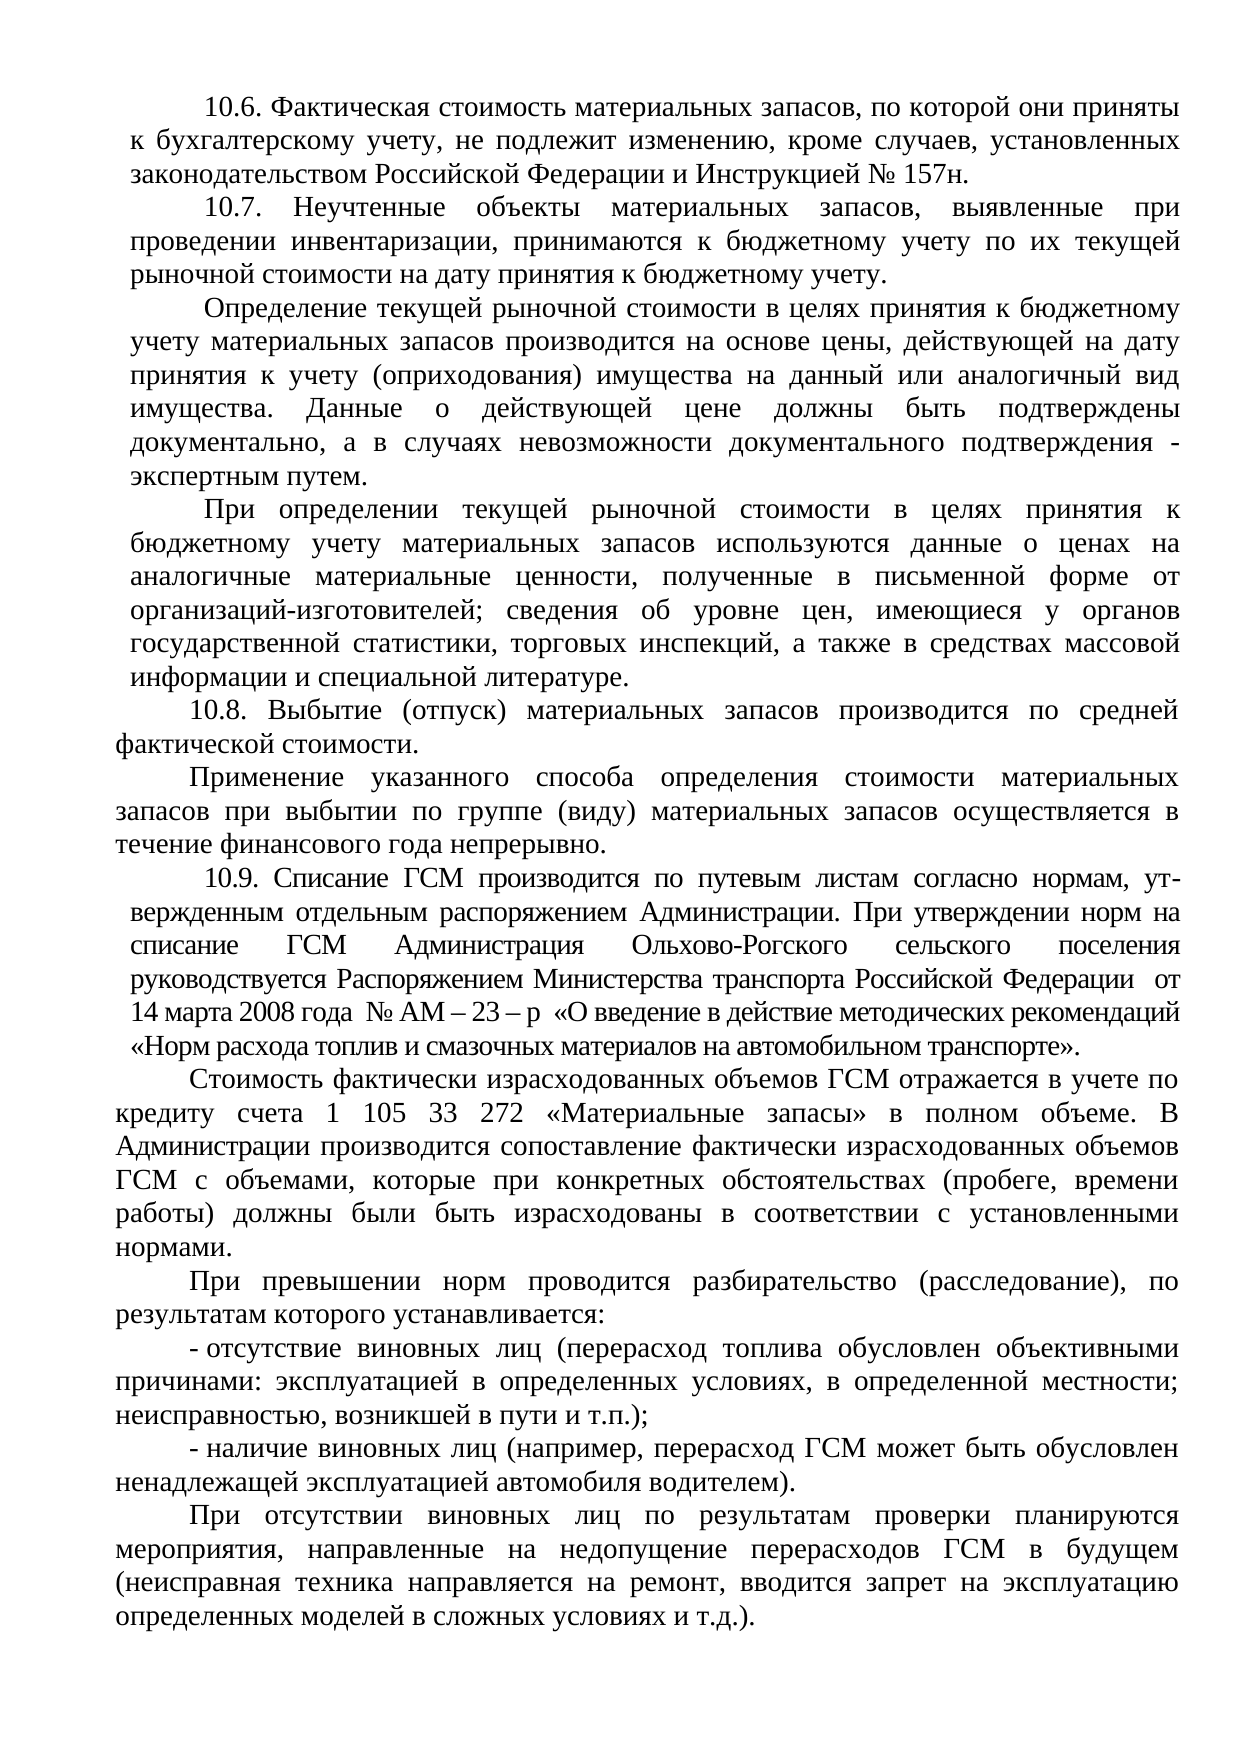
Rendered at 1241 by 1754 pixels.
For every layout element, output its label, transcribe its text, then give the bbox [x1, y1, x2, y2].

text - отсутствие виновных лиц (перерасход топлива обусловлен объективными причинами: эксплуатацией в определенных условиях, в определенной местности; неисправностью, возникшей в пути и т.п.); [115, 1330, 1180, 1430]
text При отсутствии виновных лиц по результатам проверки планируются мероприятия, направленные на недопущение перерасходов ГСМ в будущем (неисправная техника направляется на ремонт, вводится запрет на эксплуатацию определенных моделей в сложных условиях и т.д.). [115, 1497, 1180, 1632]
text При определении текущей рыночной стоимости в целях принятия к бюджетному учету материальных запасов используются данные о ценах на аналогичные материальные ценности, полученные в письменной форме от организаций-изготовителей; сведения об уровне цен, имеющиеся у органов государственной статистики, торговых инспекций, а также в средствах массовой информации и специальной литературе. [130, 491, 1181, 692]
text - наличие виновных лиц (например, перерасход ГСМ может быть обусловлен ненадлежащей эксплуатацией автомобиля водителем). [115, 1430, 1180, 1497]
text При превышении норм проводится разбирательство (расследование), по результатам которого устанавливается: [115, 1263, 1180, 1330]
text Стоимость фактически израсходованных объемов ГСМ отражается в учете по кредиту счета 1 105 33 272 «Материальные запасы» в полном объеме. В Администрации производится сопоставление фактически израсходованных объемов ГСМ с объемами, которые при конкретных обстоятельствах (пробеге, времени работы) должны были быть израсходованы в соответствии с установленными нормами. [115, 1061, 1180, 1263]
text 10.6. Фактическая стоимость материальных запасов, по которой они приняты к бухгалтерскому учету, не подлежит изменению, кроме случаев, установленных законодательством Российской Федерации и Инструкцией № 157н. [130, 89, 1181, 189]
text 10.8. Выбытие (отпуск) материальных запасов производится по средней фактической стоимости. [115, 692, 1180, 759]
text Применение указанного способа определения стоимости материальных запасов при выбытии по группе (виду) материальных запасов осуществляется в течение финансового года непрерывно. [115, 759, 1180, 860]
text 10.9. Списание ГСМ производится по путевым листам согласно нормам, утвержденным отдельным распоряжением Администрации. При утверждении норм на списание ГСМ Администрация Ольхово-Рогского сельского поселения руководствуется Распоряжением Министерства транспорта Российской Федерации от 14 марта 2008 года № АМ – 23 – р «О введение в действие методических рекомендаций «Норм расхода топлив и смазочных материалов на автомобильном транспорте». [130, 860, 1181, 1061]
text Определение текущей рыночной стоимости в целях принятия к бюджетному учету материальных запасов производится на основе цены, действующей на дату принятия к учету (оприходования) имущества на данный или аналогичный вид имущества. Данные о действующей цене должны быть подтверждены документально, а в случаях невозможности документального подтверждения - экспертным путем. [130, 290, 1181, 491]
text 10.7. Неучтенные объекты материальных запасов, выявленные при проведении инвентаризации, принимаются к бюджетному учету по их текущей рыночной стоимости на дату принятия к бюджетному учету. [130, 189, 1181, 290]
